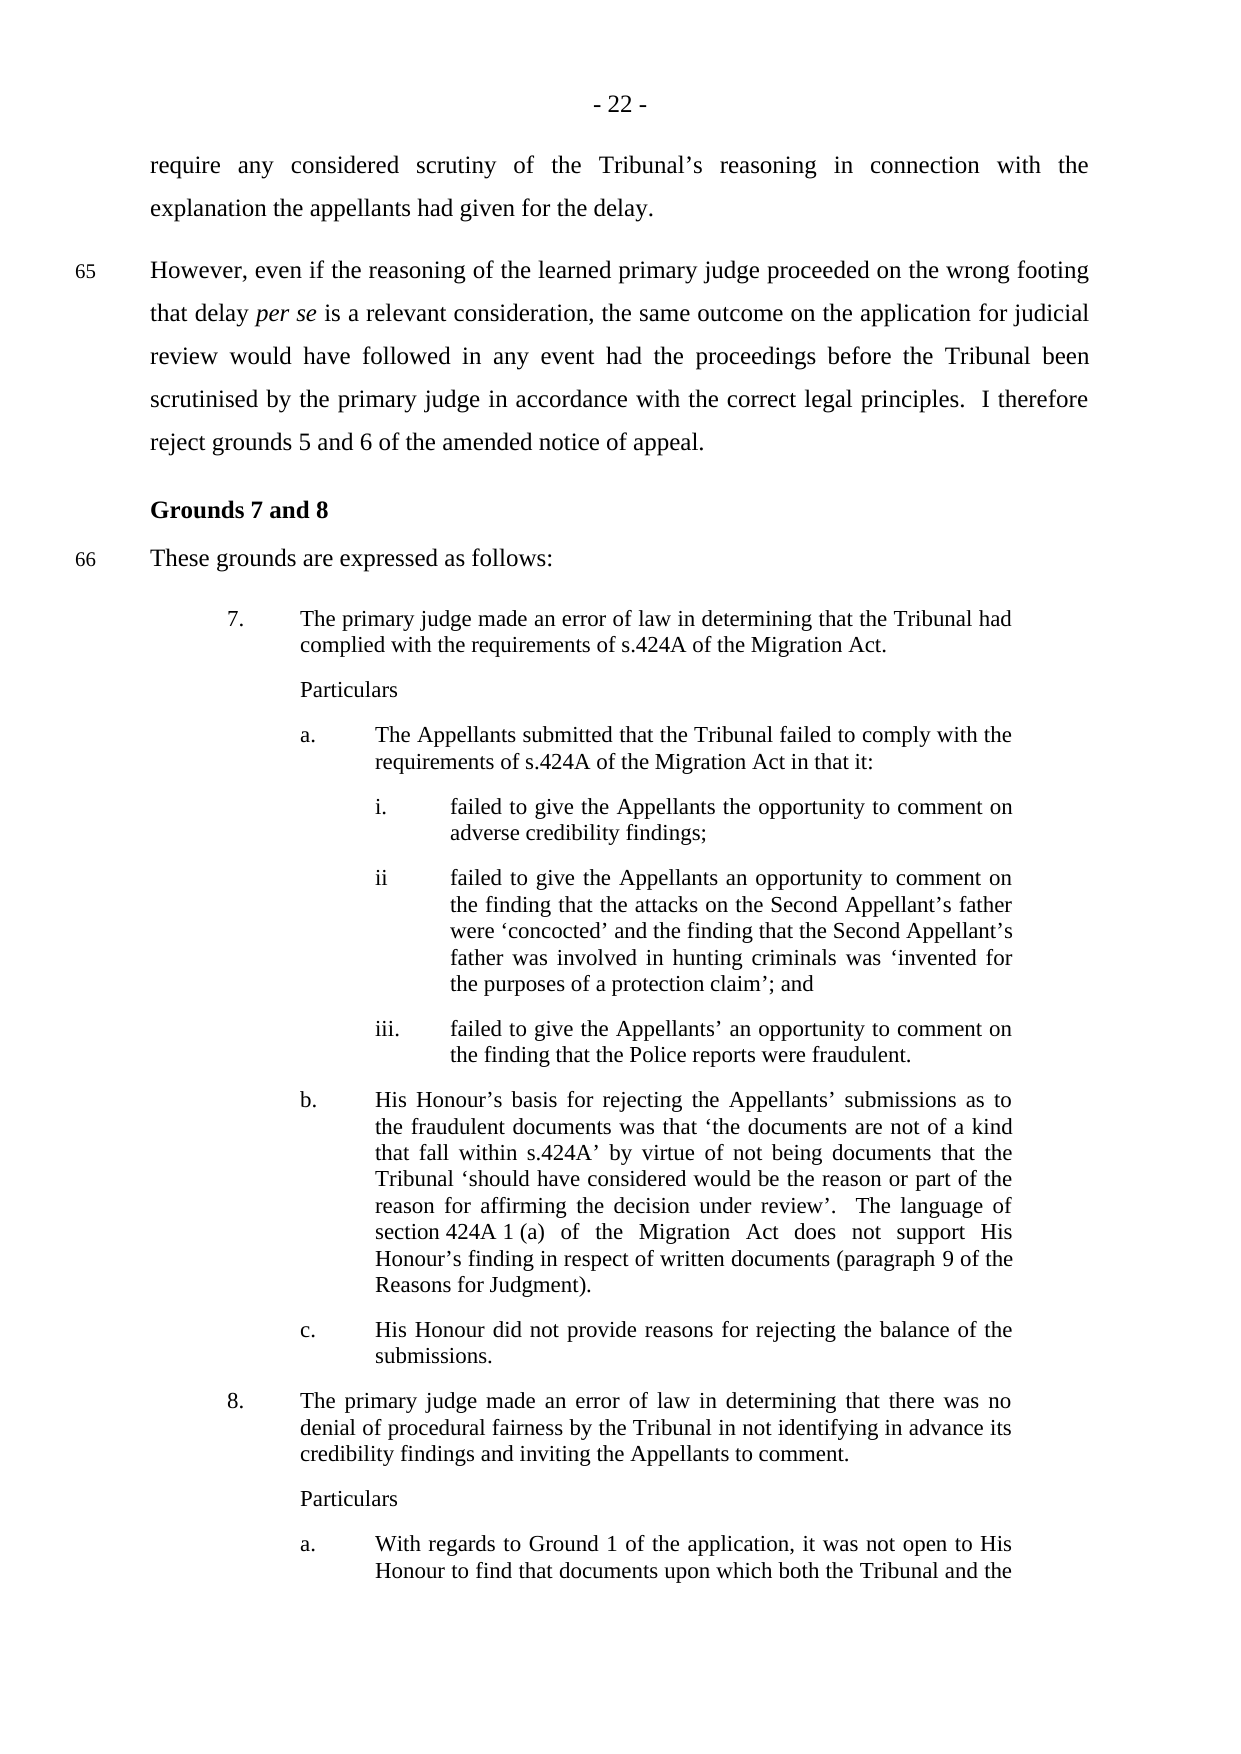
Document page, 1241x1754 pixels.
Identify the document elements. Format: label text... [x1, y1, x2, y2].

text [300, 1530, 1013, 1583]
text However, even if the reasoning of the learned primary judge proceeded on the wrong footing that delay per se is a relevant consideration, the same outcome on the application for judicial review would have followed in any event had the proceedings before the Tribunal been scrutinised by the primary judge in accordance with the correct legal principles. I therefore reject grounds 5 and 6 of the amended notice of appeal. [75, 255, 1090, 456]
text b. His Honour’s basis for rejecting the Appellants’ submissions as to the fraudulent documents was that ‘the documents are not of a kind that fall within s.424A’ by virtue of not being documents that the Tribunal ‘should have considered would be the reason or part of the reason for affirming the decision under review’. The language of section 424A 1 (a) of the Migration Act does not support His Honour’s finding in respect of written documents (paragraph 9 of the Reasons for Judgment). [300, 1086, 1013, 1297]
text Particulars [300, 676, 1013, 703]
text 7. The primary judge made an error of law in determining that the Tribunal had complied with the requirements of s.424A of the Migration Act. [227, 605, 1013, 658]
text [75, 150, 1090, 222]
text a. The Appellants submitted that the Tribunal failed to comply with the requirements of s.424A of the Migration Act in that it: [300, 722, 1013, 774]
text 8. The primary judge made an error of law in determining that there was no denial of procedural fairness by the Tribunal in not identifying in advance its credibility findings and inviting the Appellants to comment. [227, 1387, 1013, 1467]
text Particulars [300, 1485, 1013, 1512]
text i. failed to give the Appellants the opportunity to comment on adverse credibility findings; [375, 793, 1013, 846]
text c. His Honour did not provide reasons for rejecting the balance of the submissions. [300, 1316, 1013, 1369]
subtitle Grounds 7 and 8 [150, 496, 1090, 524]
text iii. failed to give the Appellants’ an opportunity to comment on the finding that the Police reports were fraudulent. [375, 1015, 1013, 1068]
text These grounds are expressed as follows: [75, 543, 1090, 572]
text ii failed to give the Appellants an opportunity to comment on the finding that the attacks on the Second Appellant’s father were ‘concocted’ and the finding that the Second Appellant’s father was involved in hunting criminals was ‘invented for the purposes of a protection claim’; and [375, 864, 1013, 996]
